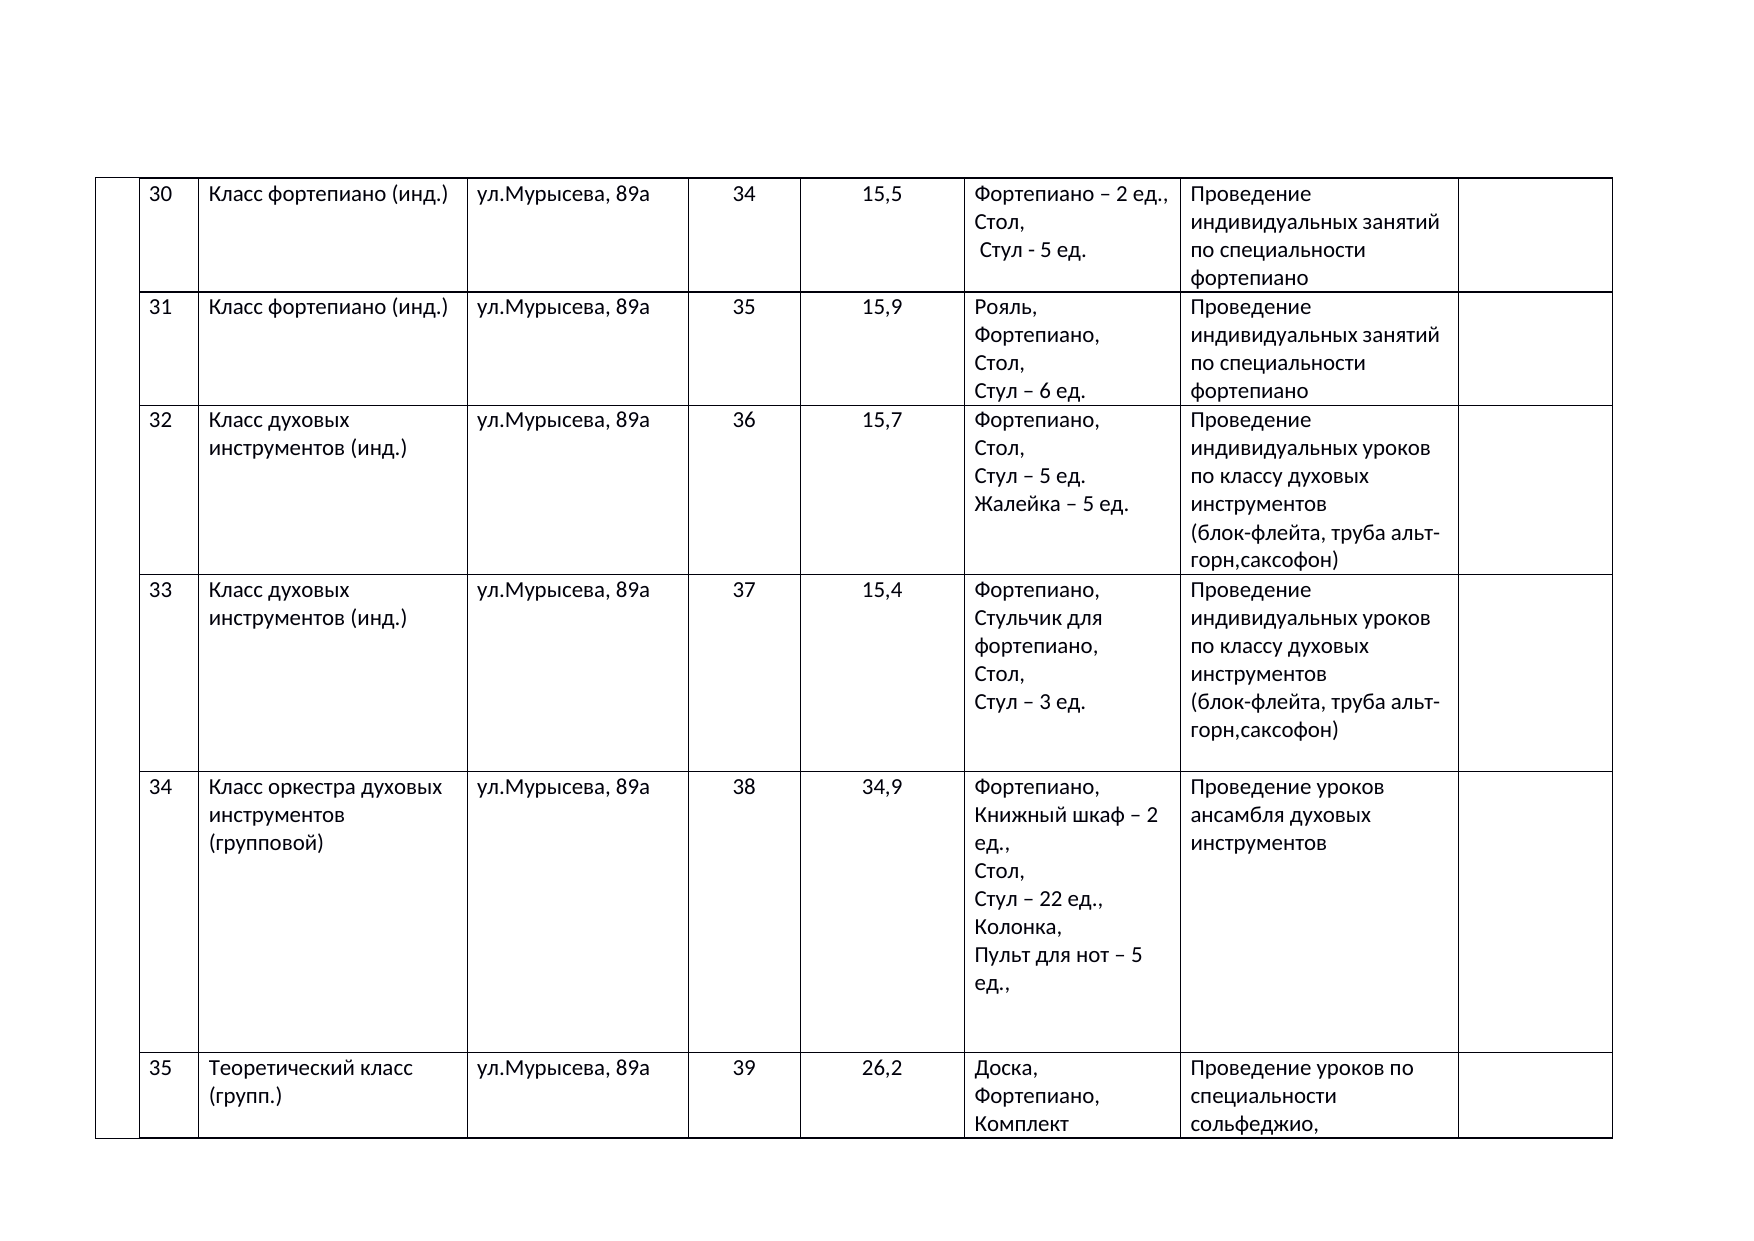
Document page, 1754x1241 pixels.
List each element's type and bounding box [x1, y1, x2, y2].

table_header [199, 1053, 467, 1137]
table_header [199, 406, 467, 574]
table_header [1459, 293, 1612, 405]
table_header [965, 293, 1180, 405]
table_header [965, 1053, 1180, 1137]
table_header [801, 575, 964, 771]
table_header [1459, 575, 1612, 771]
table_header [965, 179, 1180, 291]
table_header [1459, 406, 1612, 574]
table_header [1181, 293, 1458, 405]
table_header [801, 406, 964, 574]
table_header [96, 178, 139, 1138]
table_header [140, 179, 198, 291]
table_header [140, 575, 198, 771]
table_header [689, 406, 800, 574]
table_header [689, 1053, 800, 1137]
table_header [199, 575, 467, 771]
table_header [468, 772, 688, 1052]
table_header [468, 575, 688, 771]
table_header [1181, 772, 1458, 1052]
table_header [140, 293, 198, 405]
table_header [1459, 179, 1612, 291]
table_header [1181, 406, 1458, 574]
table_header [1459, 772, 1612, 1052]
table_header [199, 293, 467, 405]
table_header [965, 575, 1180, 771]
table_header [689, 293, 800, 405]
table_header [801, 772, 964, 1052]
table_header [801, 1053, 964, 1137]
table_header [801, 293, 964, 405]
table_header [199, 772, 467, 1052]
table_header [199, 179, 467, 291]
table_header [140, 1053, 198, 1137]
table_header [1459, 1053, 1612, 1137]
table_header [140, 772, 198, 1052]
table_header [689, 179, 800, 291]
table_header [468, 406, 688, 574]
table_header [801, 179, 964, 291]
table_header [1181, 179, 1458, 291]
table_header [965, 406, 1180, 574]
table_header [1181, 575, 1458, 771]
table_header [468, 1053, 688, 1137]
table_header [965, 772, 1180, 1052]
table_header [689, 772, 800, 1052]
table_header [140, 406, 198, 574]
table_header [468, 179, 688, 291]
table_header [689, 575, 800, 771]
table_header [1181, 1053, 1458, 1137]
table_header [468, 293, 688, 405]
